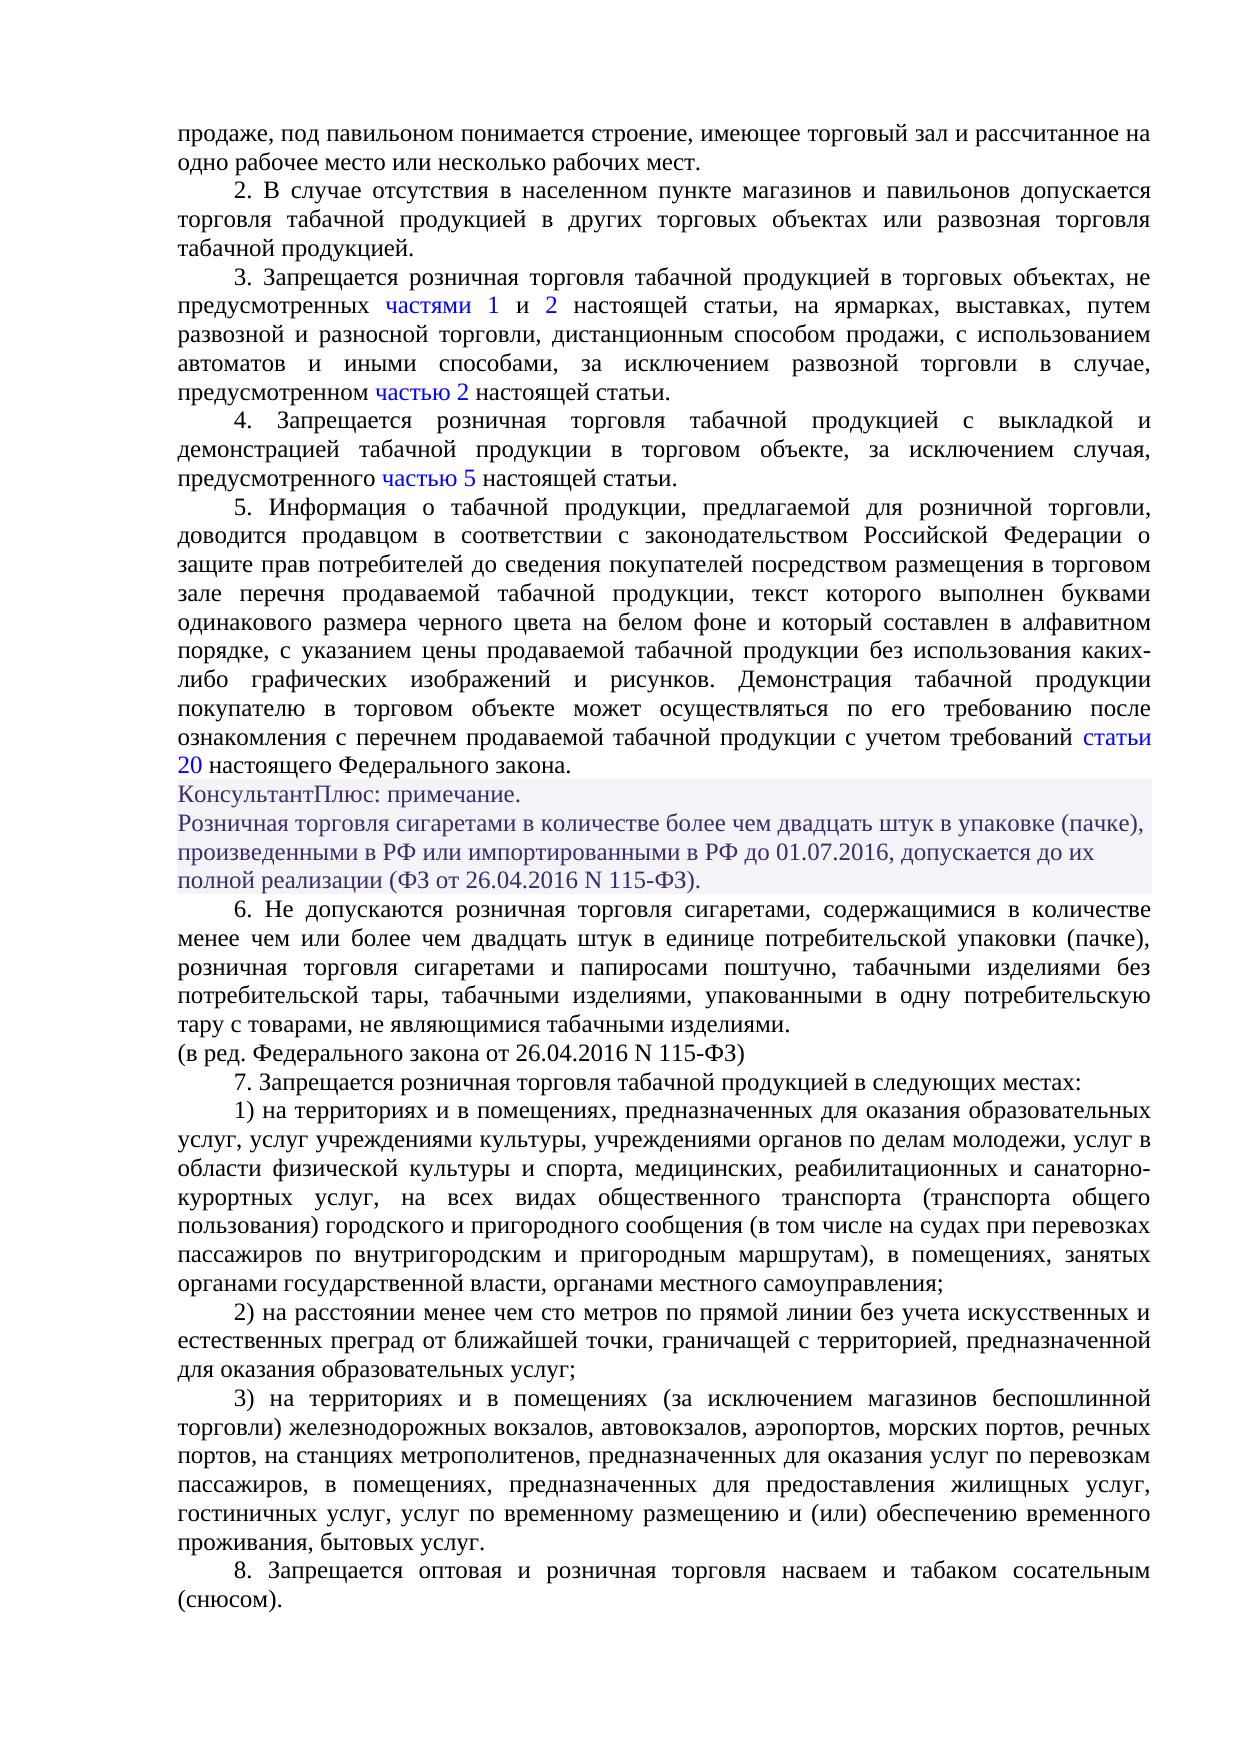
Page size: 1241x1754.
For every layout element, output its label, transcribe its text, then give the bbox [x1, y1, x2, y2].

text 1) на территориях и в помещениях, предназначенных для оказания образовательных услуг, услуг учреждениями культуры, учреждениями органов по делам молодежи, услуг в области физической культуры и спорта, медицинских, реабилитационных и санаторно-курортных услуг, на всех видах общественного транспорта (транспорта общего пользования) городского и пригородного сообщения (в том числе на судах при перевозках пассажиров по внутригородским и пригородным маршрутам), в помещениях, занятых органами государственной власти, органами местного самоуправления; [177, 1096, 1152, 1297]
text Розничная торговля сигаретами в количестве более чем двадцать штук в упаковке (пачке), произведенными в РФ или импортированными в РФ до 01.07.2016, допускается до их полной реализации (ФЗ от 26.04.2016 N 115-ФЗ). [177, 808, 1152, 894]
text 4. Запрещается розничная торговля табачной продукцией с выкладкой и демонстрацией табачной продукции в торговом объекте, за исключением случая, предусмотренного частью 5 настоящей статьи. [177, 406, 1152, 492]
text 7. Запрещается розничная торговля табачной продукцией в следующих местах: [177, 1067, 1152, 1096]
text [177, 118, 1152, 176]
text 3) на территориях и в помещениях (за исключением магазинов беспошлинной торговли) железнодорожных вокзалов, автовокзалов, аэропортов, морских портов, речных портов, на станциях метрополитенов, предназначенных для оказания услуг по перевозкам пассажиров, в помещениях, предназначенных для предоставления жилищных услуг, гостиничных услуг, услуг по временному размещению и (или) обеспечению временного проживания, бытовых услуг. [177, 1383, 1152, 1556]
text 2) на расстоянии менее чем сто метров по прямой линии без учета искусственных и естественных преград от ближайшей точки, граничащей с территорией, предназначенной для оказания образовательных услуг; [177, 1297, 1152, 1383]
text 5. Информация о табачной продукции, предлагаемой для розничной торговли, доводится продавцом в соответствии с законодательством Российской Федерации о защите прав потребителей до сведения покупателей посредством размещения в торговом зале перечня продаваемой табачной продукции, текст которого выполнен буквами одинакового размера черного цвета на белом фоне и который составлен в алфавитном порядке, с указанием цены продаваемой табачной продукции без использования каких-либо графических изображений и рисунков. Демонстрация табачной продукции покупателю в торговом объекте может осуществляться по его требованию после ознакомления с перечнем продаваемой табачной продукции с учетом требований статьи 20 настоящего Федерального закона. [177, 492, 1152, 779]
text КонсультантПлюс: примечание. [177, 779, 1152, 808]
text 3. Запрещается розничная торговля табачной продукцией в торговых объектах, не предусмотренных частями 1 и 2 настоящей статьи, на ярмарках, выставках, путем развозной и разносной торговли, дистанционным способом продажи, с использованием автоматов и иными способами, за исключением развозной торговли в случае, предусмотренном частью 2 настоящей статьи. [177, 262, 1152, 406]
text 8. Запрещается оптовая и розничная торговля насваем и табаком сосательным (снюсом). [177, 1556, 1152, 1613]
text (в ред. Федерального закона от 26.04.2016 N 115-ФЗ) [177, 1038, 1152, 1067]
text 2. В случае отсутствия в населенном пункте магазинов и павильонов допускается торговля табачной продукцией в других торговых объектах или развозная торговля табачной продукцией. [177, 176, 1152, 262]
text 6. Не допускаются розничная торговля сигаретами, содержащимися в количестве менее чем или более чем двадцать штук в единице потребительской упаковки (пачке), розничная торговля сигаретами и папиросами поштучно, табачными изделиями без потребительской тары, табачными изделиями, упакованными в одну потребительскую тару с товарами, не являющимися табачными изделиями. [177, 894, 1152, 1038]
